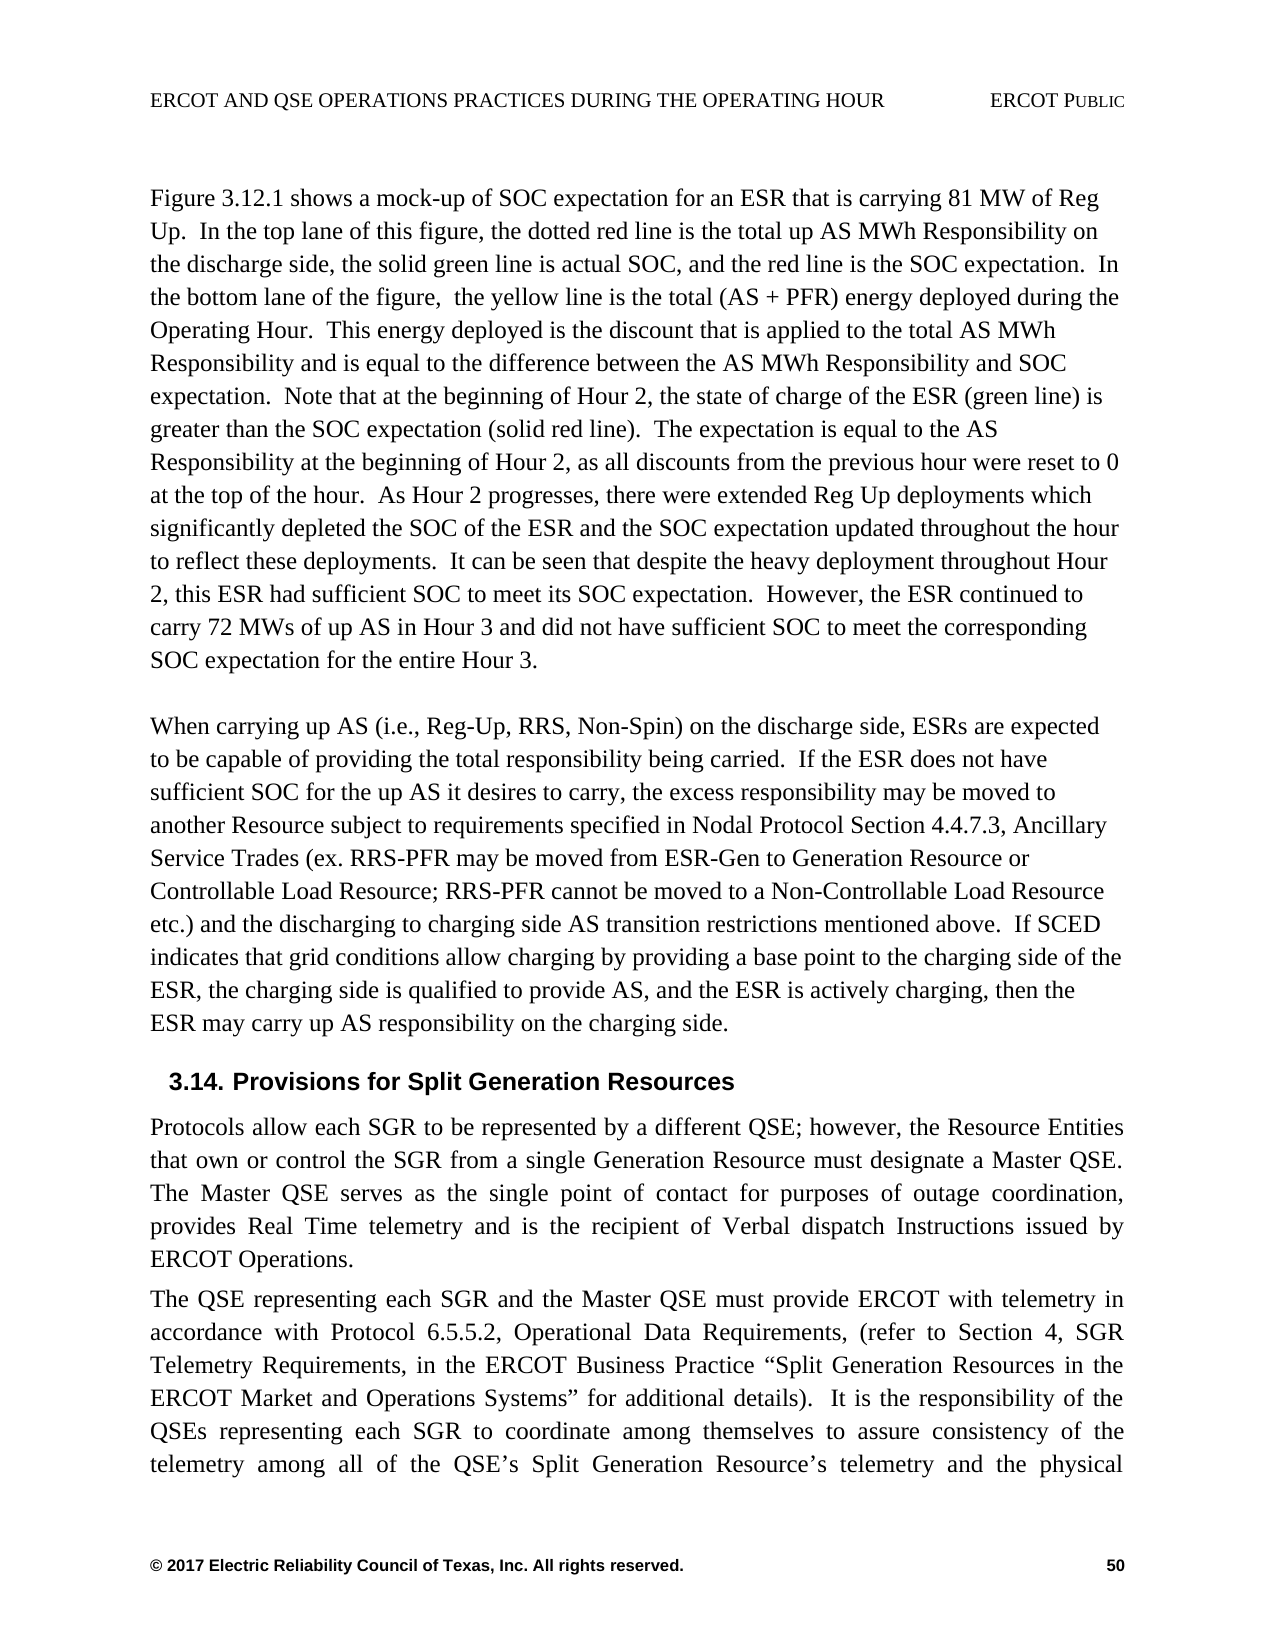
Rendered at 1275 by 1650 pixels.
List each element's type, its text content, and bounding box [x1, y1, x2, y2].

subtitle Provisions for Split Generation Resources [169, 1058, 1125, 1096]
text Protocols allow each SGR to be represented by a different QSE; however, the Resource Entities that own or control the SGR from a single Generation Resource must designate a Master QSE. The Master QSE serves as the single point of contact for purposes of outage coordination, provides Real Time telemetry and is the recipient of Verbal dispatch Instructions issued by ERCOT Operations. [150, 1112, 1125, 1273]
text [150, 1284, 1125, 1478]
text Figure 3.12.1 shows a mock-up of SOC expectation for an ESR that is carrying 81 MW of Reg Up. In the top lane of this figure, the dotted red line is the total up AS MWh Responsibility on the discharge side, the solid green line is actual SOC, and the red line is the SOC expectation. In the bottom lane of the figure, the yellow line is the total (AS + PFR) energy deployed during the Operating Hour. This energy deployed is the discount that is applied to the total AS MWh Responsibility and is equal to the difference between the AS MWh Responsibility and SOC expectation. Note that at the beginning of Hour 2, the state of charge of the ESR (green line) is greater than the SOC expectation (solid red line). The expectation is equal to the AS Responsibility at the beginning of Hour 2, as all discounts from the previous hour were reset to 0 at the top of the hour. As Hour 2 progresses, there were extended Reg Up deployments which significantly depleted the SOC of the ESR and the SOC expectation updated throughout the hour to reflect these deployments. It can be seen that despite the heavy deployment throughout Hour 2, this ESR had sufficient SOC to meet its SOC expectation. However, the ESR continued to carry 72 MWs of up AS in Hour 3 and did not have sufficient SOC to meet the corresponding SOC expectation for the entire Hour 3. [150, 183, 1125, 674]
text When carrying up AS (i.e., Reg-Up, RRS, Non-Spin) on the discharge side, ESRs are expected to be capable of providing the total responsibility being carried. If the ESR does not have sufficient SOC for the up AS it desires to carry, the excess responsibility may be moved to another Resource subject to requirements specified in Nodal Protocol Section 4.4.7.3, Ancillary Service Trades (ex. RRS-PFR may be moved from ESR-Gen to Generation Resource or Controllable Load Resource; RRS-PFR cannot be moved to a Non-Controllable Load Resource etc.) and the discharging to charging side AS transition restrictions mentioned above. If SCED indicates that grid conditions allow charging by providing a base point to the charging side of the ESR, the charging side is qualified to provide AS, and the ESR is actively charging, then the ESR may carry up AS responsibility on the charging side. [150, 711, 1125, 1037]
